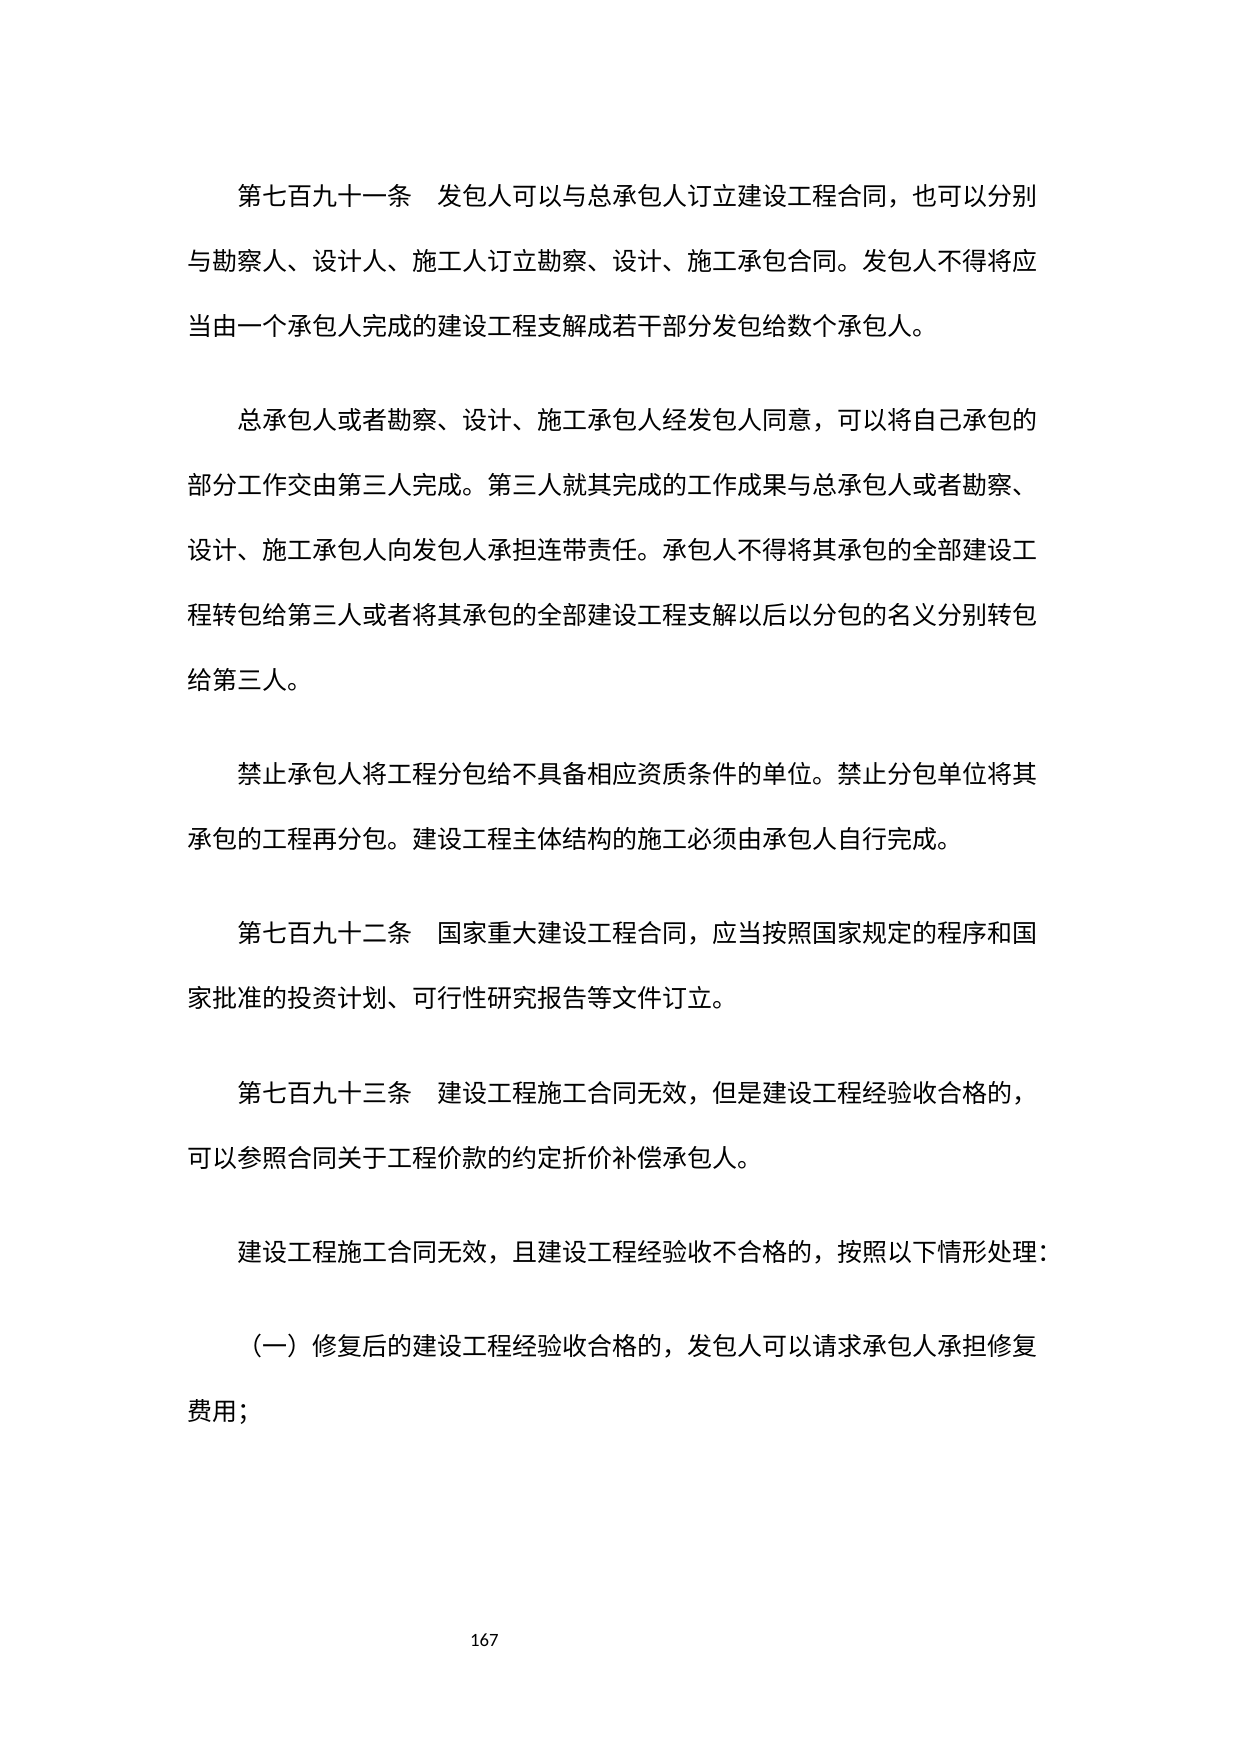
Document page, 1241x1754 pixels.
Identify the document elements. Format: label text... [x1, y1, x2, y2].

text 总承包人或者勘察、设计、施工承包人经发包人同意，可以将自己承包的部分工作交由第三人完成。第三人就其完成的工作成果与总承包人或者勘察、设计、施工承包人向发包人承担连带责任。承包人不得将其承包的全部建设工程转包给第三人或者将其承包的全部建设工程支解以后以分包的名义分别转包给第三人。 [187, 386, 1053, 711]
text 第七百九十二条 国家重大建设工程合同，应当按照国家规定的程序和国家批准的投资计划、可行性研究报告等文件订立。 [187, 899, 1053, 1029]
text 第七百九十三条 建设工程施工合同无效，但是建设工程经验收合格的，可以参照合同关于工程价款的约定折价补偿承包人。 [187, 1059, 1053, 1189]
text 禁止承包人将工程分包给不具备相应资质条件的单位。禁止分包单位将其承包的工程再分包。建设工程主体结构的施工必须由承包人自行完成。 [187, 740, 1053, 870]
text （一）修复后的建设工程经验收合格的，发包人可以请求承包人承担修复费用； [187, 1312, 1053, 1442]
text 第七百九十一条 发包人可以与总承包人订立建设工程合同，也可以分别与勘察人、设计人、施工人订立勘察、设计、施工承包合同。发包人不得将应当由一个承包人完成的建设工程支解成若干部分发包给数个承包人。 [187, 162, 1053, 357]
text 建设工程施工合同无效，且建设工程经验收不合格的，按照以下情形处理： [187, 1218, 1053, 1283]
